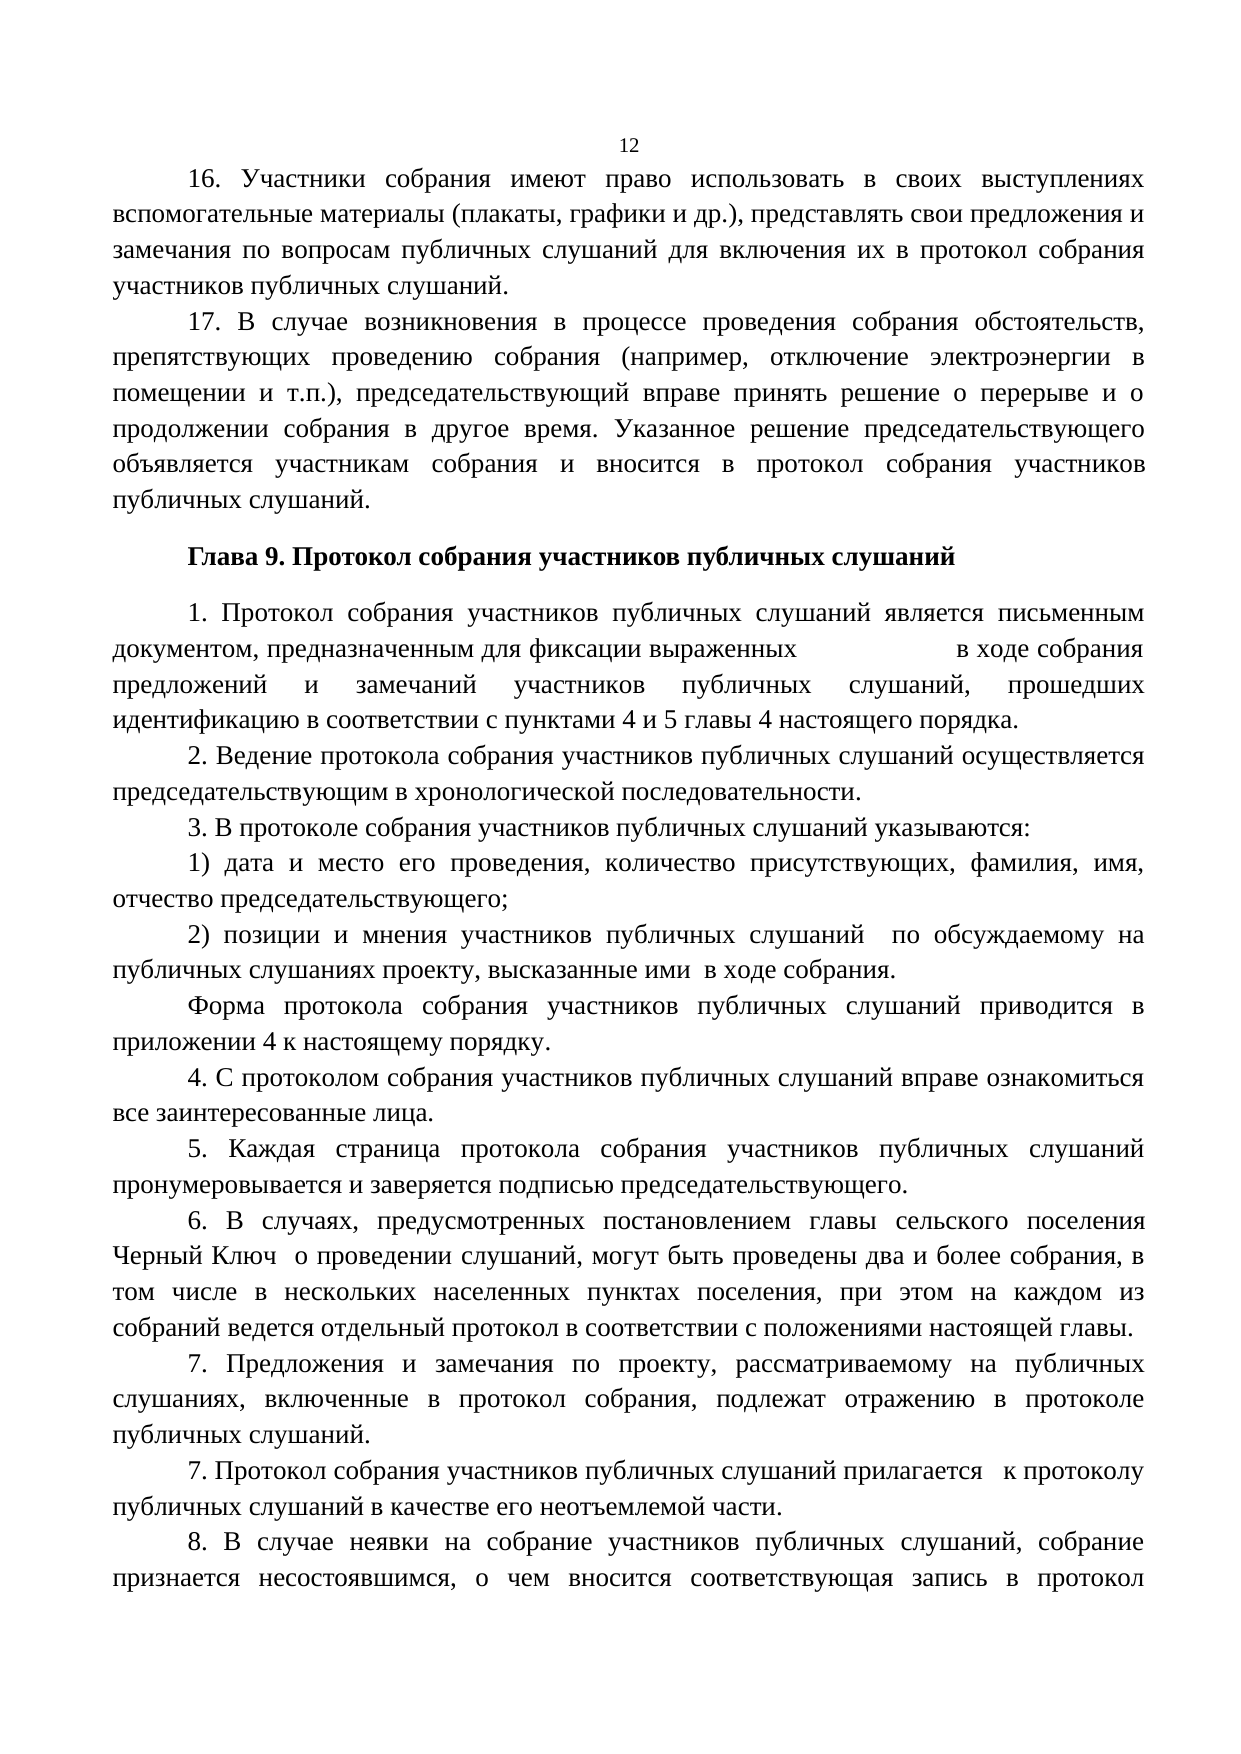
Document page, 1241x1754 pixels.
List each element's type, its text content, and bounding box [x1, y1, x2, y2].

text 6. В случаях, предусмотренных постановлением главы сельского поселения Черный Ключ о проведении слушаний, могут быть проведены два и более собрания, в том числе в нескольких населенных пунктах поселения, при этом на каждом из собраний ведется отдельный протокол в соответствии с положениями настоящей главы. [112, 1204, 1146, 1342]
text 7. Протокол собрания участников публичных слушаний прилагается к протоколу публичных слушаний в качестве его неотъемлемой части. [112, 1454, 1146, 1521]
text 17. В случае возникновения в процессе проведения собрания обстоятельств, препятствующих проведению собрания (например, отключение электроэнергии в помещении и т.п.), председательствующий вправе принять решение о перерыве и о продолжении собрания в другое время. Указанное решение председательствующего объявляется участникам собрания и вносится в протокол собрания участников публичных слушаний. [112, 304, 1146, 514]
text 2. Ведение протокола собрания участников публичных слушаний осуществляется председательствующим в хронологической последовательности. [112, 739, 1146, 806]
text 4. С протоколом собрания участников публичных слушаний вправе ознакомиться все заинтересованные лица. [112, 1061, 1146, 1128]
text 3. В протоколе собрания участников публичных слушаний указываются: [112, 811, 1146, 842]
text 5. Каждая страница протокола собрания участников публичных слушаний пронумеровывается и заверяется подписью председательствующего. [112, 1132, 1146, 1199]
text 16. Участники собрания имеют право использовать в своих выступлениях вспомогательные материалы (плакаты, графики и др.), представлять свои предложения и замечания по вопросам публичных слушаний для включения их в протокол собрания участников публичных слушаний. [112, 162, 1146, 300]
text 2) позиции и мнения участников публичных слушаний по обсуждаемому на публичных слушаниях проекту, высказанные ими в ходе собрания. [112, 918, 1146, 985]
text 7. Предложения и замечания по проекту, рассматриваемому на публичных слушаниях, включенные в протокол собрания, подлежат отражению в протоколе публичных слушаний. [112, 1347, 1146, 1449]
text Форма протокола собрания участников публичных слушаний приводится в приложении 4 к настоящему порядку. [112, 989, 1146, 1056]
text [112, 1525, 1146, 1592]
subtitle Глава 9. Протокол собрания участников публичных слушаний [112, 540, 1146, 571]
text 1. Протокол собрания участников публичных слушаний является письменным документом, предназначенным для фиксации выраженных в ходе собрания предложений и замечаний участников публичных слушаний, прошедших идентификацию в соответствии с пунктами 4 и 5 главы 4 настоящего порядка. [112, 596, 1146, 735]
text 1) дата и место его проведения, количество присутствующих, фамилия, имя, отчество председательствующего; [112, 846, 1146, 913]
